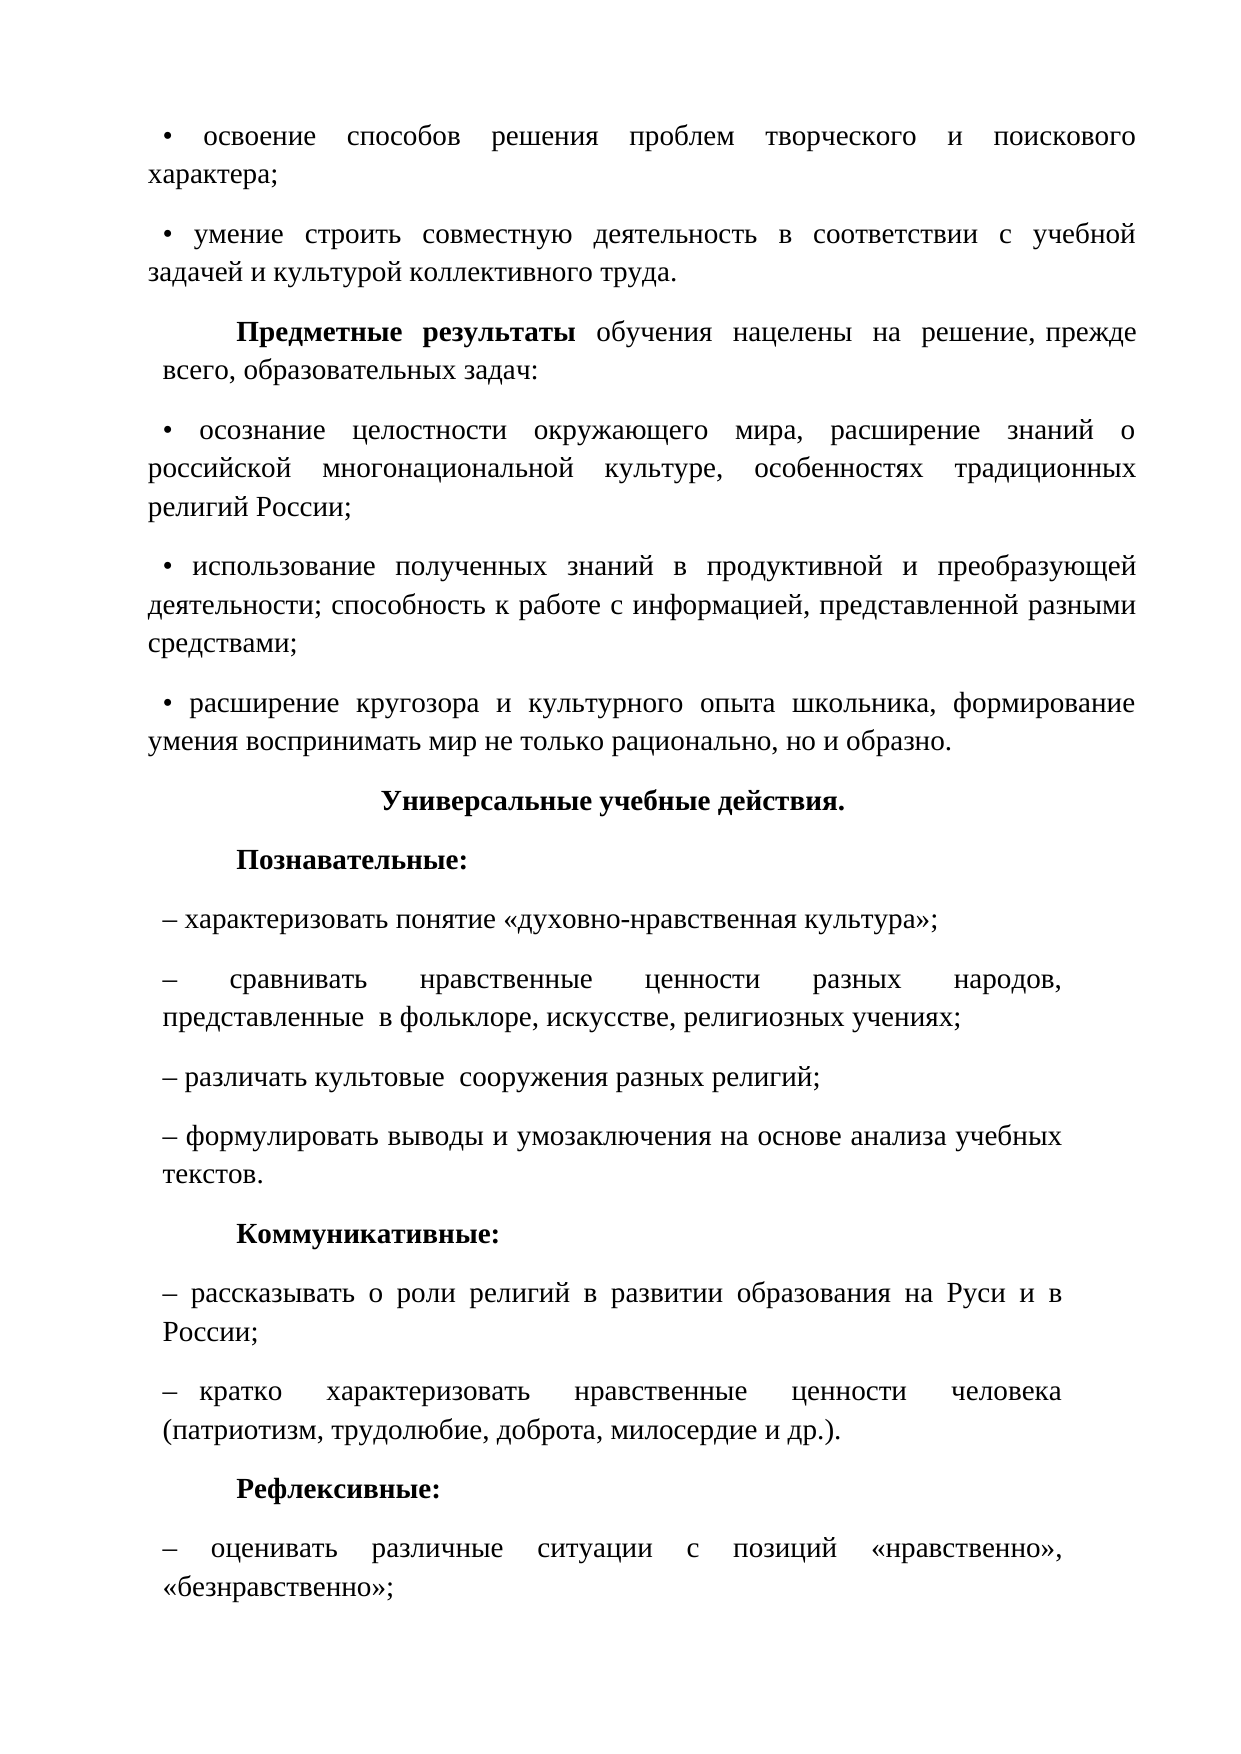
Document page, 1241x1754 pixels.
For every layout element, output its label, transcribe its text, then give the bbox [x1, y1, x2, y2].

text Познавательные: [162, 842, 1063, 876]
text Коммуникативные: [162, 1216, 1063, 1249]
text • умение строить совместную деятельность в соответствии с учебной задачей и культурой коллективного труда. [148, 216, 1137, 288]
text Предметные результаты обучения нацелены на решение, прежде всего, образовательных задач: [162, 314, 1137, 386]
text – различать культовые сооружения разных религий; [89, 1059, 1063, 1092]
text – рассказывать о роли религий в развитии образования на Руси и в России; [162, 1275, 1063, 1347]
text • осознание целостности окружающего мира, расширение знаний о российской многонациональной культуре, особенностях традиционных религий России; [148, 412, 1137, 522]
text – сравнивать нравственные ценности разных народов, представленные в фольклоре, искусстве, религиозных учениях; [162, 961, 1063, 1033]
text Рефлексивные: [162, 1471, 1063, 1505]
text • расширение кругозора и культурного опыта школьника, формирование умения воспринимать мир не только рационально, но и образно. [148, 685, 1137, 757]
text Универсальные учебные действия. [89, 783, 1063, 816]
text • освоение способов решения проблем творческого и поискового характера; [148, 118, 1137, 190]
text – оценивать различные ситуации с позиций «нравственно», «безнравственно»; [162, 1531, 1063, 1603]
text – кратко характеризовать нравственные ценности человека (патриотизм, трудолюбие, доброта, милосердие и др.). [162, 1373, 1063, 1445]
text – формулировать выводы и умозаключения на основе анализа учебных текстов. [162, 1118, 1063, 1190]
text • использование полученных знаний в продуктивной и преобразующей деятельности; способность к работе с информацией, представленной разными средствами; [148, 548, 1137, 659]
text – характеризовать понятие «духовно-нравственная культура»; [89, 901, 1063, 935]
